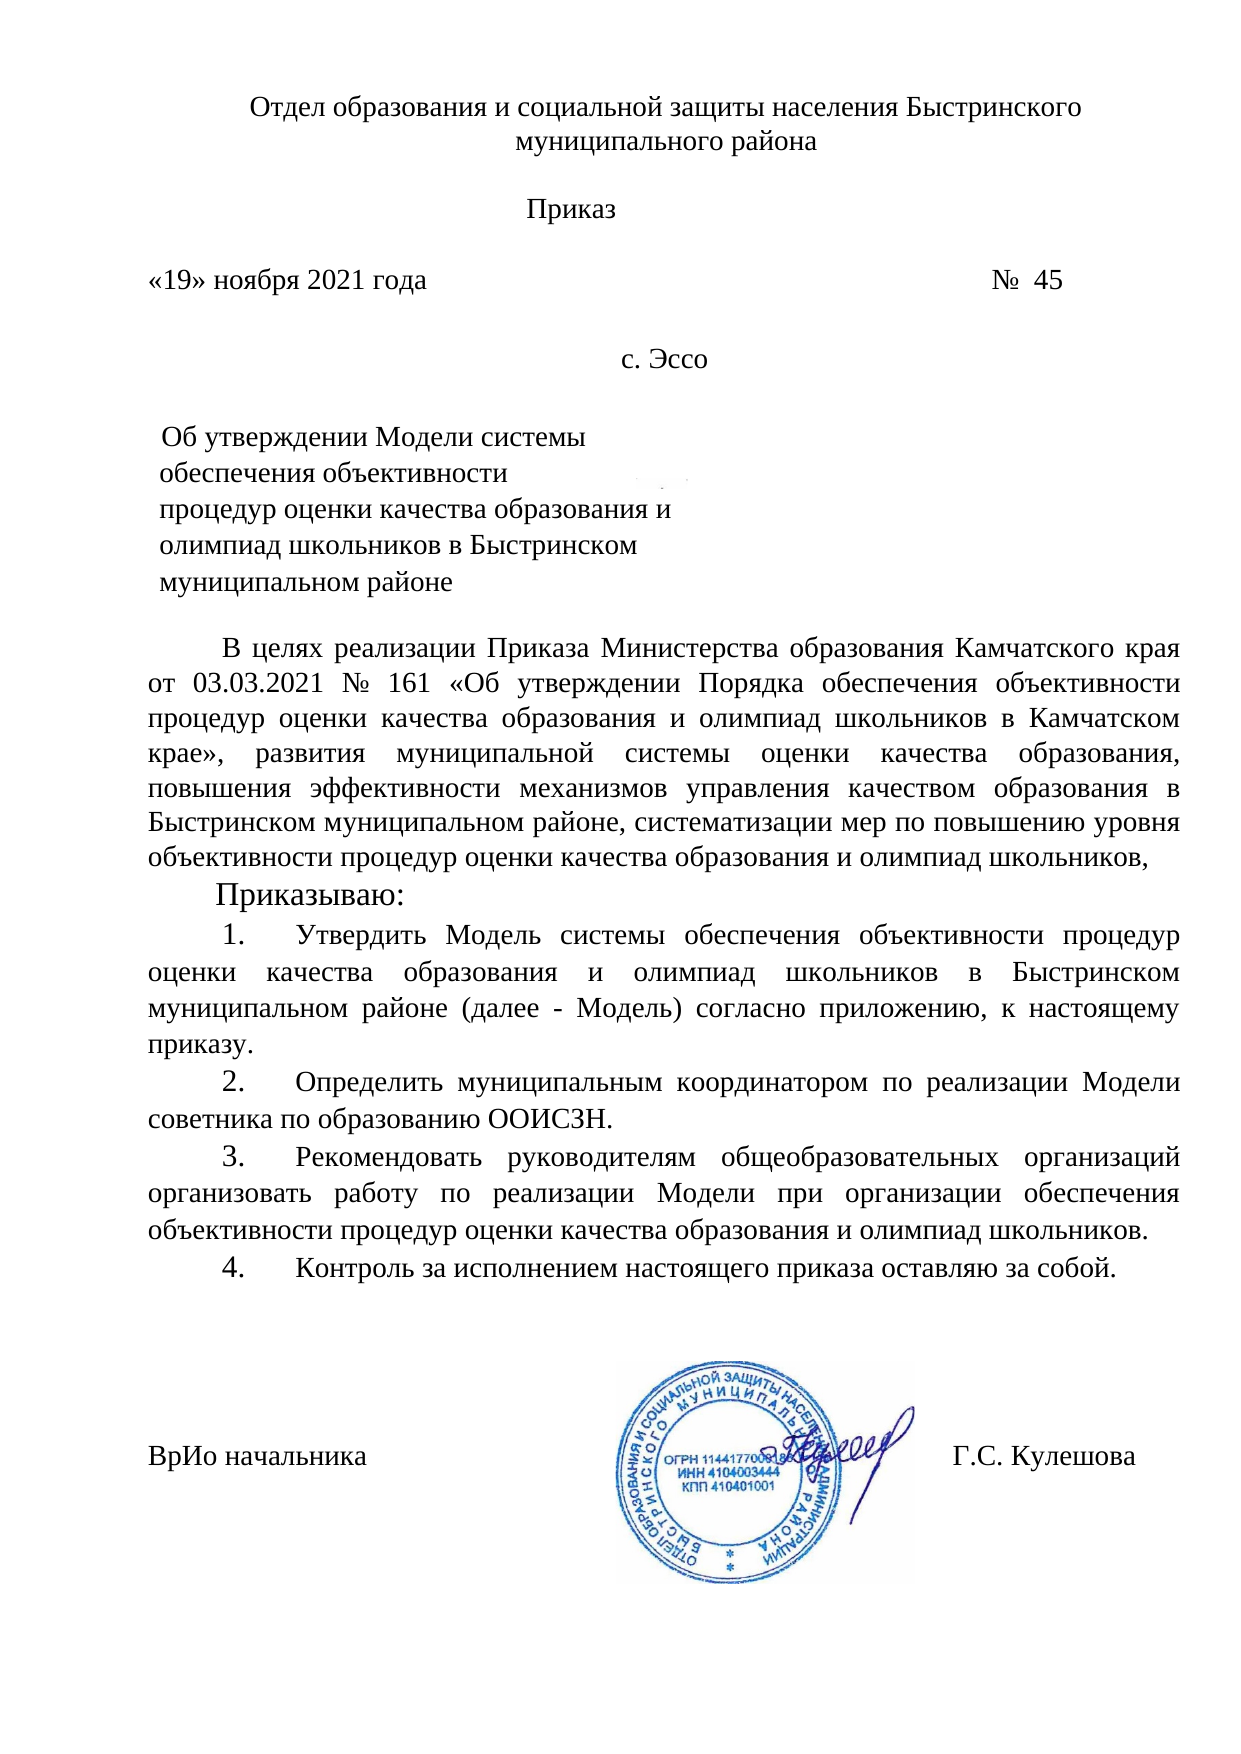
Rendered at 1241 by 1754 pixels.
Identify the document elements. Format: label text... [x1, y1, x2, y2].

text Приказ [526, 191, 1181, 225]
list Утвердить Модель системы обеспечения объективности процедур оценки качества образования и олимпиад школьников в Быстринском муниципальном районе (далее - Модель) согласно приложению, к настоящему приказу. [148, 915, 1181, 1060]
list Контроль за исполнением настоящего приказа оставляю за собой. [148, 1248, 1181, 1284]
picture [615, 1471, 915, 1584]
list Определить муниципальным координатором по реализации Модели советника по образованию ООИСЗН. [148, 1062, 1181, 1134]
text Об утверждении Модели системы обеспечения объективности процедур оценки качества образования и олимпиад школьников в Быстринском муниципальном районе [159, 419, 746, 597]
picture [636, 478, 688, 489]
text ВрИо начальника Г.С. Кулешова [148, 1438, 1181, 1471]
text Приказываю: [215, 874, 1181, 912]
text с. Эссо [148, 341, 1181, 375]
text Отдел образования и социальной защиты населения Быстринского муниципального района [225, 89, 1106, 157]
picture [615, 1361, 915, 1438]
text «19» ноября 2021 года № 45 [148, 262, 1181, 296]
text В целях реализации Приказа Министерства образования Камчатского края от 03.03.2021 № 161 «Об утверждении Порядка обеспечения объективности процедур оценки качества образования и олимпиад школьников в Камчатском крае», развития муниципальной системы оценки качества образования, повышения эффективности механизмов управления качеством образования в Быстринском муниципальном районе, систематизации мер по повышению уровня объективности процедур оценки качества образования и олимпиад школьников, [148, 631, 1181, 873]
list Рекомендовать руководителям общеобразовательных организаций организовать работу по реализации Модели при организации обеспечения объективности процедур оценки качества образования и олимпиад школьников. [148, 1137, 1181, 1245]
